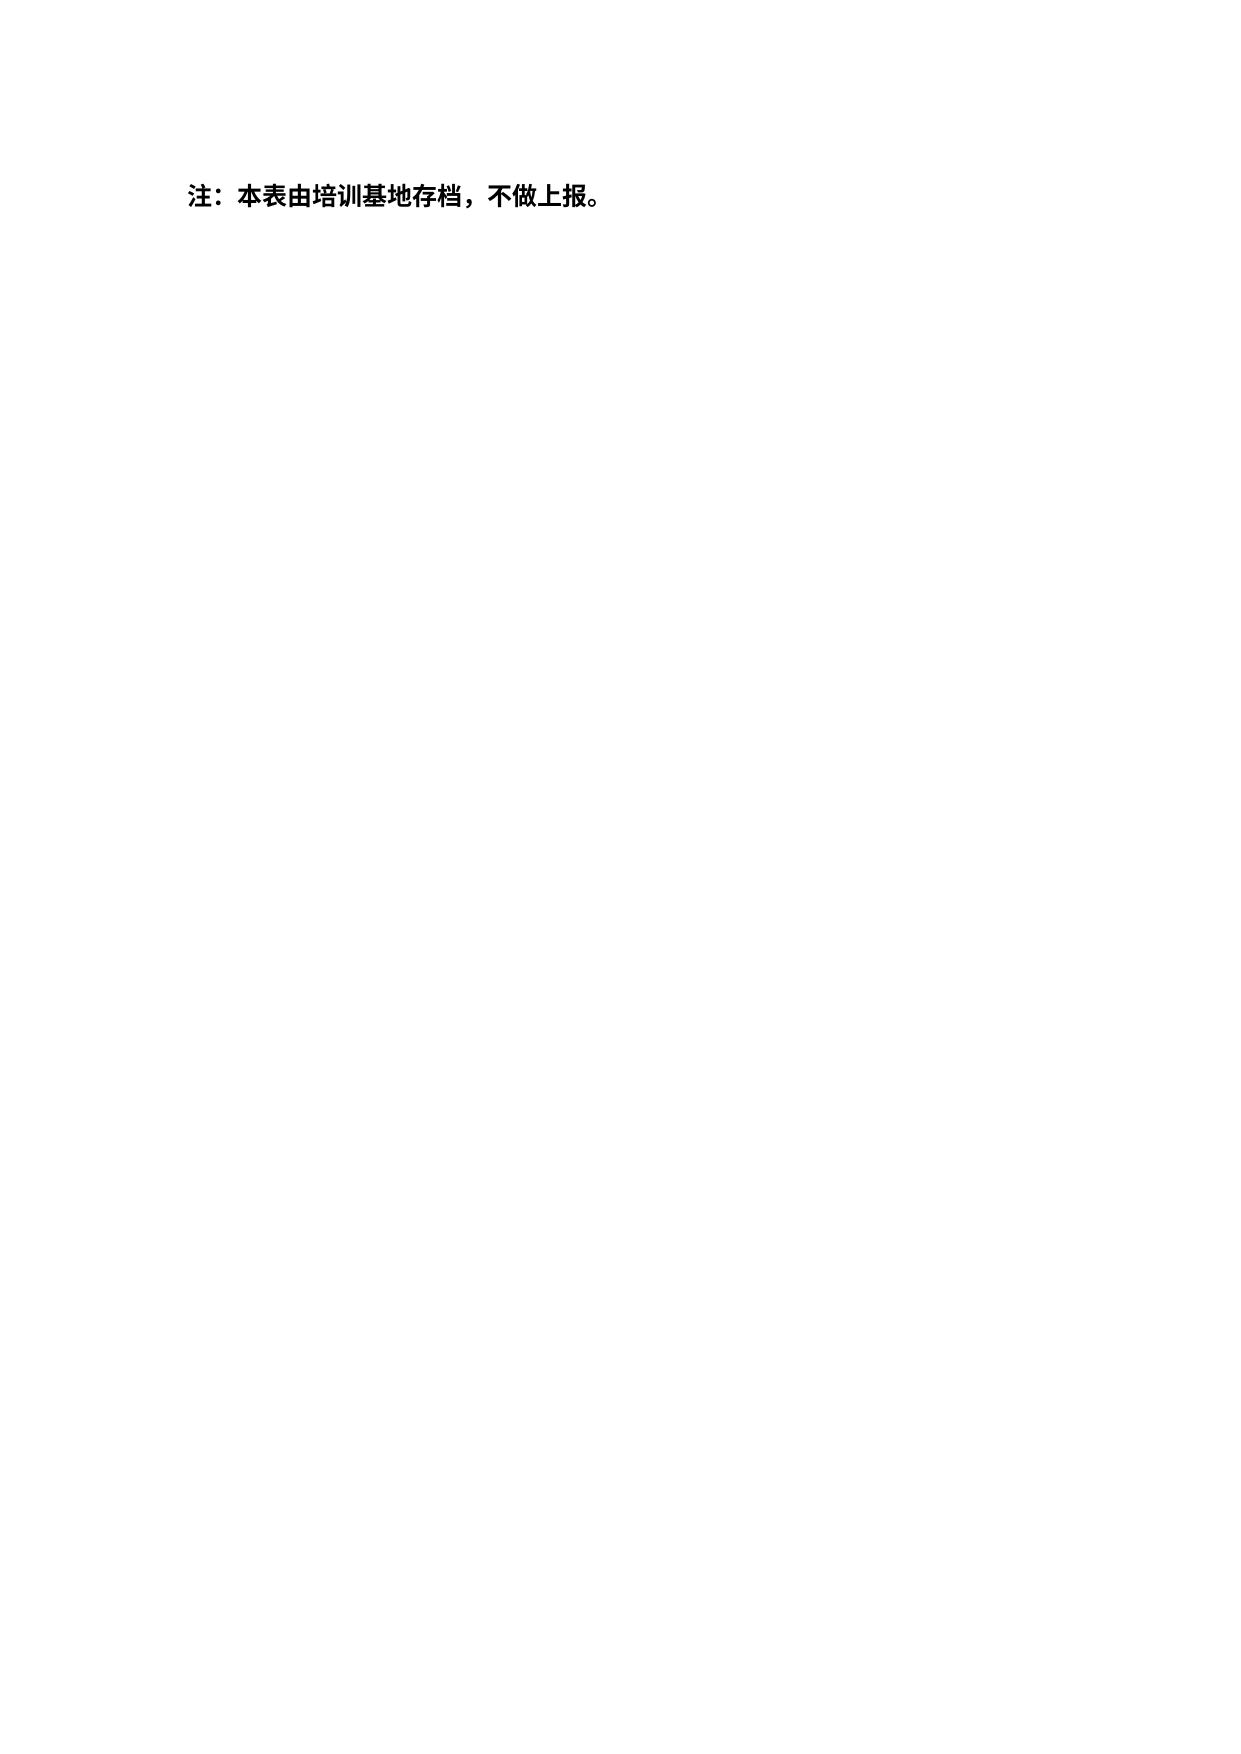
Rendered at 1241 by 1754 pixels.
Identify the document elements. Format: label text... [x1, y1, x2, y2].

text 注：本表由培训基地存档，不做上报。 [187, 162, 1053, 227]
